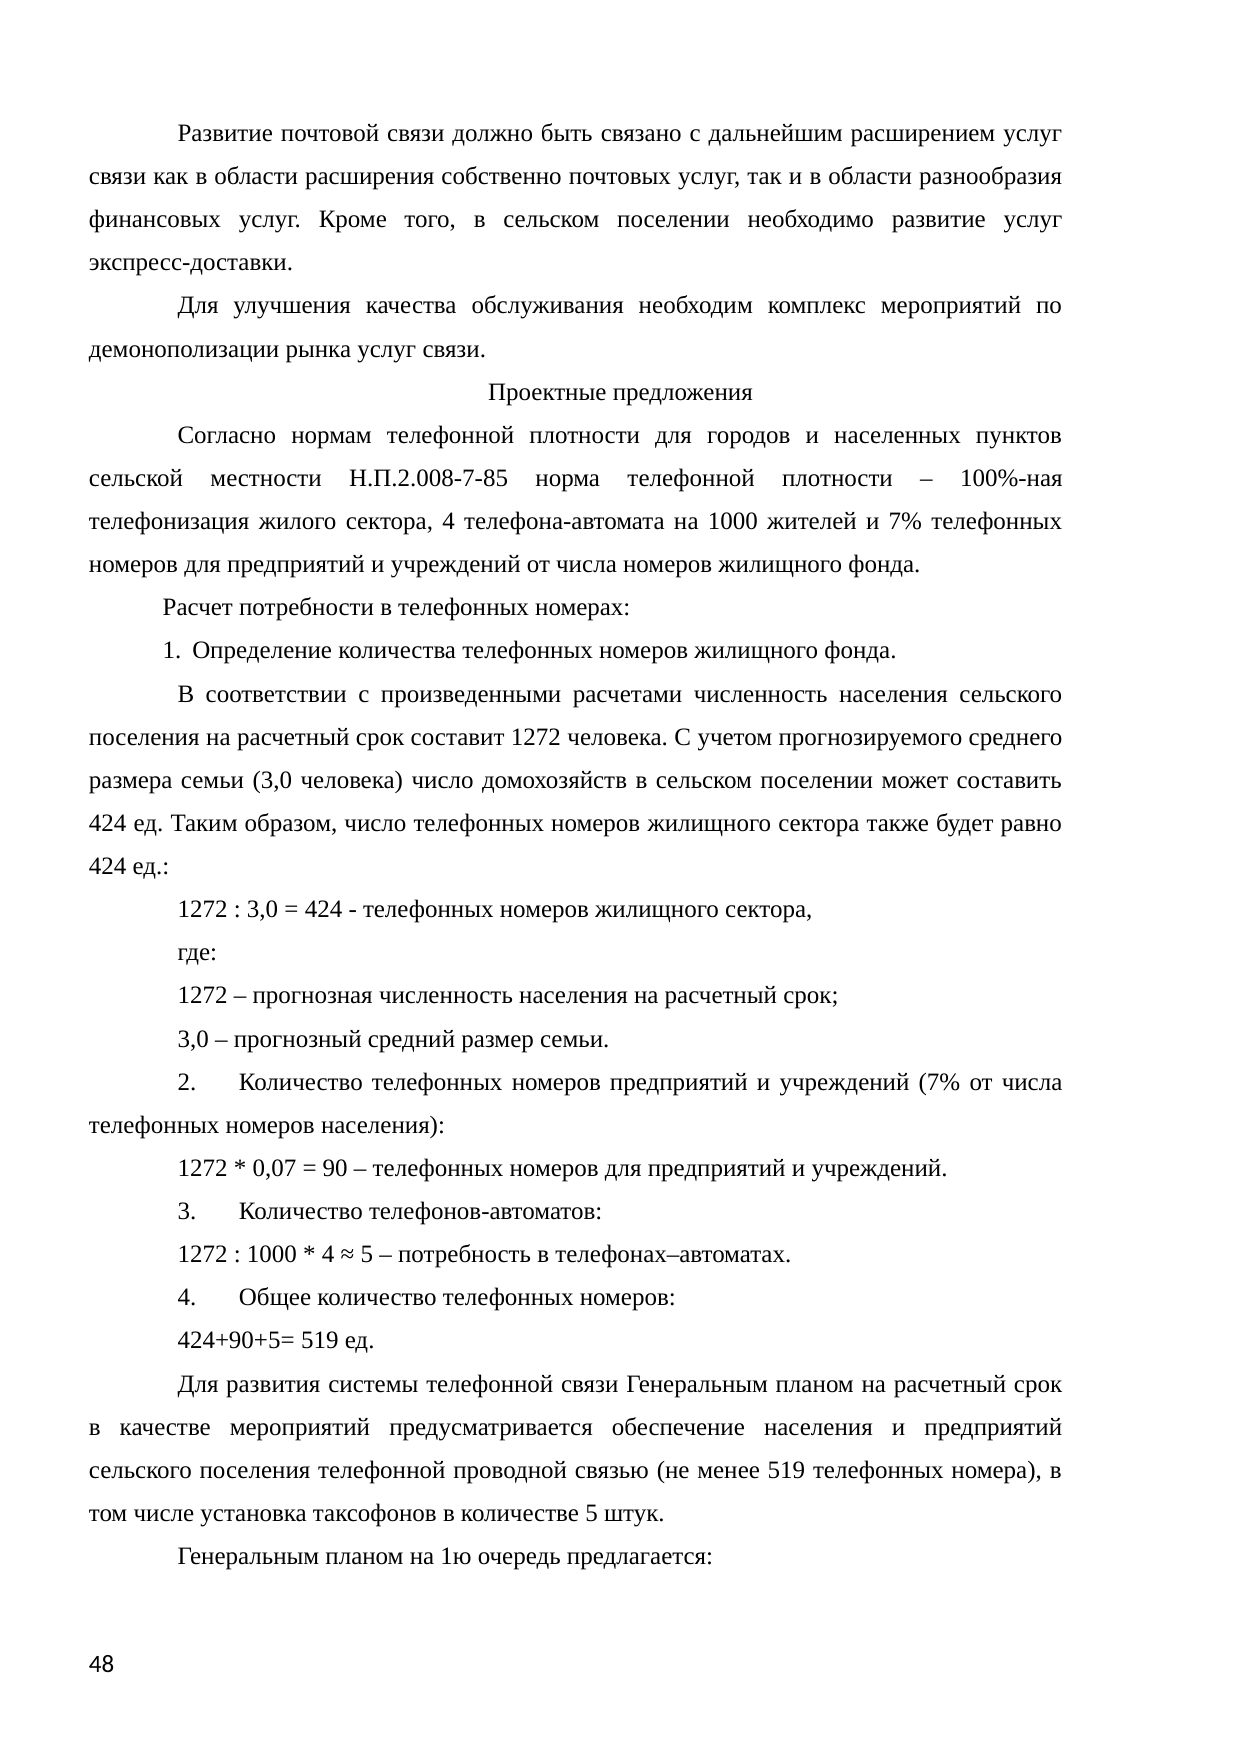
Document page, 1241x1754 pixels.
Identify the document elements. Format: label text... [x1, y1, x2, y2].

text Для улучшения качества обслуживания необходим комплекс мероприятий по демонополизации рынка услуг связи. [89, 291, 1063, 362]
text 3,0 – прогнозный средний размер семьи. [89, 1024, 1063, 1052]
text Согласно нормам телефонной плотности для городов и населенных пунктов сельской местности Н.П.2.008-7-85 норма телефонной плотности – 100%-ная телефонизация жилого сектора, 4 телефона-автомата на 1000 жителей и 7% телефонных номеров для предприятий и учреждений от числа номеров жилищного фонда. [89, 420, 1063, 578]
list Определение количества телефонных номеров жилищного фонда. [89, 636, 1063, 664]
text 1272 * 0,07 = 90 – телефонных номеров для предприятий и учреждений. [89, 1153, 1063, 1182]
text Расчет потребности в телефонных номерах: [89, 592, 1063, 621]
text где: [89, 937, 1063, 966]
list Общее количество телефонных номеров: [89, 1282, 1063, 1311]
text 424+90+5= 519 ед. [177, 1326, 1063, 1354]
list Количество телефонных номеров предприятий и учреждений (7% от числа телефонных номеров населения): [89, 1067, 1063, 1139]
text 1272 : 3,0 = 424 - телефонных номеров жилищного сектора, [89, 894, 1063, 923]
list Количество телефонов-автоматов: [89, 1196, 1063, 1225]
text В соответствии с произведенными расчетами численность населения сельского поселения на расчетный срок составит 1272 человека. С учетом прогнозируемого среднего размера семьи (3,0 человека) число домохозяйств в сельском поселении может составить 424 ед. Таким образом, число телефонных номеров жилищного сектора также будет равно 424 ед.: [89, 679, 1063, 880]
text Для развития системы телефонной связи Генеральным планом на расчетный срок в качестве мероприятий предусматривается обеспечение населения и предприятий сельского поселения телефонной проводной связью (не менее 519 телефонных номера), в том числе установка таксофонов в количестве 5 штук. [89, 1369, 1063, 1527]
text Проектные предложения [89, 377, 1063, 406]
text 1272 – прогнозная численность населения на расчетный срок; [89, 981, 1063, 1009]
text Генеральным планом на 1ю очередь предлагается: [89, 1541, 1063, 1570]
text Развитие почтовой связи должно быть связано с дальнейшим расширением услуг связи как в области расширения собственно почтовых услуг, так и в области разнообразия финансовых услуг. Кроме того, в сельском поселении необходимо развитие услуг экспресс-доставки. [89, 118, 1063, 276]
text 1272 : 1000 * 4 ≈ 5 – потребность в телефонах–автоматах. [177, 1239, 1063, 1268]
